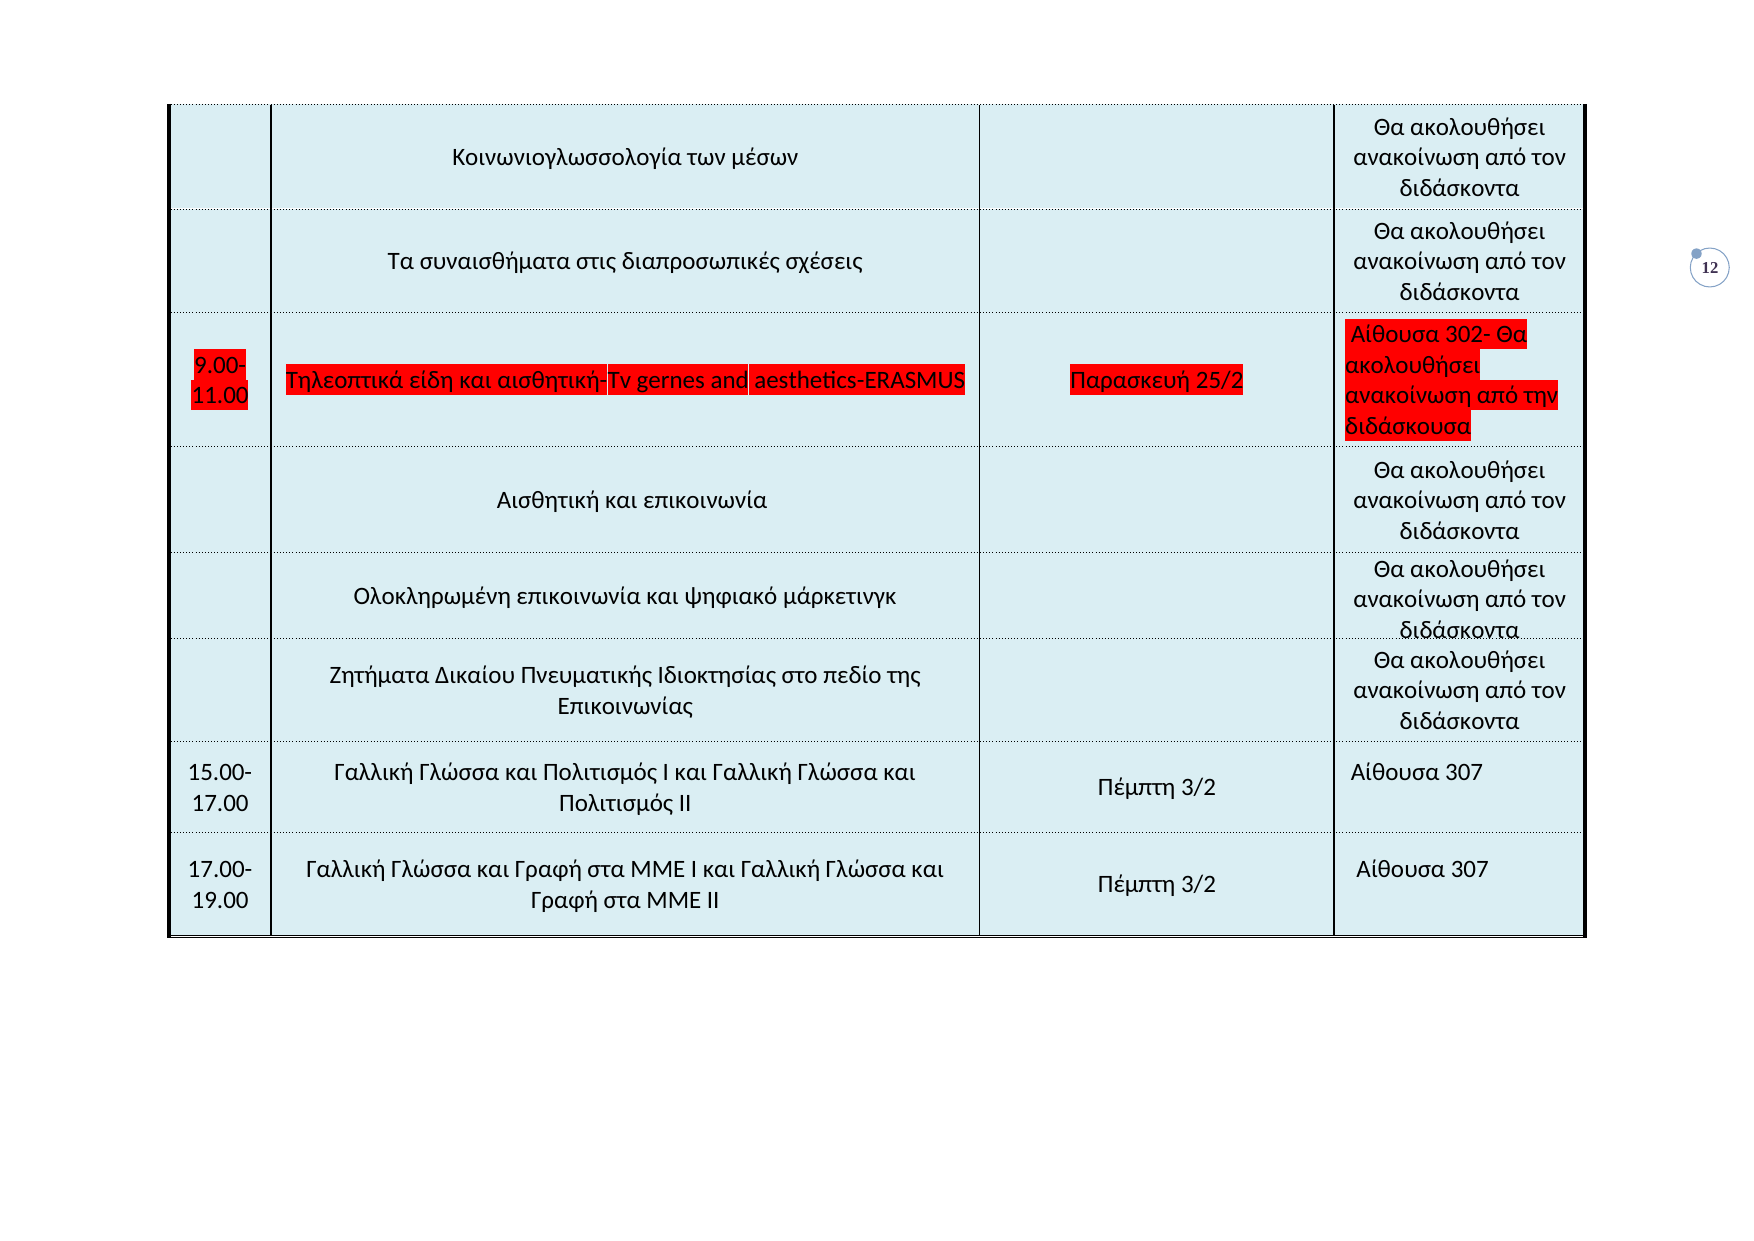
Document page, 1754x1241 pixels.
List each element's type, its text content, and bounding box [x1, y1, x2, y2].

table_cell Θα ακολουθήσει ανακοίνωση από τον διδάσκοντα [1335, 638, 1583, 741]
table_cell [171, 446, 270, 552]
table_cell Αίθουσα 302- Θα ακολουθήσει ανακοίνωση από την διδάσκουσα [1335, 312, 1583, 446]
table_cell [980, 446, 1333, 552]
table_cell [1335, 104, 1583, 208]
table_cell Αισθητική και επικοινωνία [272, 446, 979, 552]
table_cell [980, 209, 1333, 312]
table_cell Τα συναισθήματα στις διαπροσωπικές σχέσεις [272, 209, 979, 312]
table_cell [171, 209, 270, 312]
table_cell Αίθουσα 307 [1335, 741, 1583, 832]
table_cell Τηλεοπτικά είδη και αισθητική-Tv gernes and aesthetics-ERASMUS [272, 312, 979, 446]
table_cell Ολοκληρωμένη επικοινωνία και ψηφιακό μάρκετινγκ [272, 552, 979, 638]
table_cell [171, 552, 270, 638]
table_cell Πέμπτη 3/2 [980, 832, 1333, 935]
table_cell 17.00-19.00 [171, 832, 270, 935]
table_cell Πέμπτη 3/2 [980, 741, 1333, 832]
table_cell Ζητήματα Δικαίου Πνευματικής Ιδιοκτησίας στο πεδίο της Επικοινωνίας [272, 638, 979, 741]
table_cell Αίθουσα 307 [1335, 832, 1583, 935]
table_cell [171, 638, 270, 741]
table_cell Θα ακολουθήσει ανακοίνωση από τον διδάσκοντα [1335, 446, 1583, 552]
table_cell 15.00-17.00 [171, 741, 270, 832]
table_cell Κοινωνιογλωσσολογία των μέσων [272, 104, 979, 208]
table_cell Γαλλική Γλώσσα και Πολιτισμός Ι και Γαλλική Γλώσσα και Πολιτισμός ΙΙ [272, 741, 979, 832]
table_cell [980, 552, 1333, 638]
table_cell [171, 104, 270, 208]
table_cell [1335, 209, 1583, 312]
table_cell 9.00-11.00 [171, 312, 270, 446]
table_cell Θα ακολουθήσει ανακοίνωση από τον διδάσκοντα [1335, 552, 1583, 638]
table_cell [980, 104, 1333, 208]
table_cell Γαλλική Γλώσσα και Γραφή στα ΜΜΕ Ι και Γαλλική Γλώσσα και Γραφή στα ΜΜΕ ΙΙ [272, 832, 979, 935]
table_cell Παρασκευή 25/2 [980, 312, 1333, 446]
table_cell [980, 638, 1333, 741]
